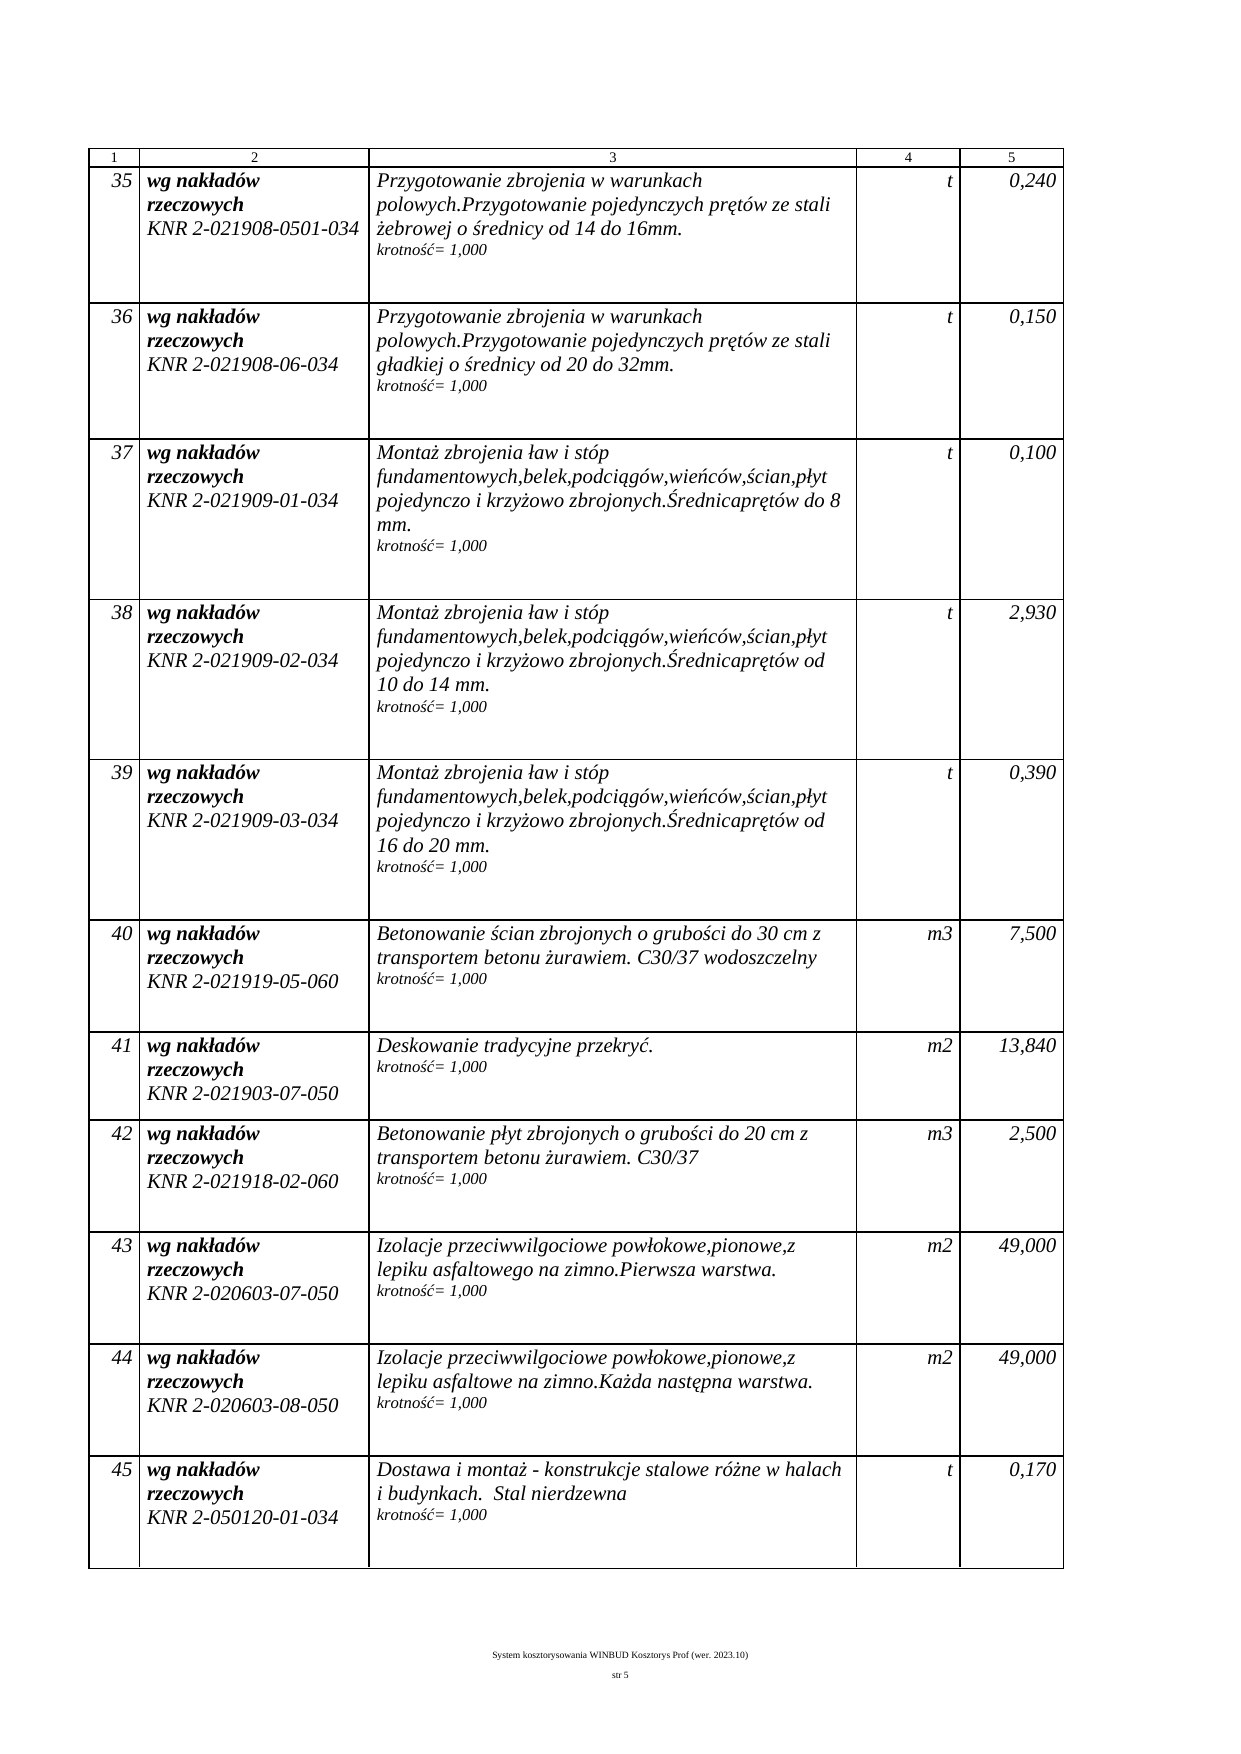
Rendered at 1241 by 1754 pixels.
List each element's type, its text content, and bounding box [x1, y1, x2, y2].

table_cell 0,100 [961, 440, 1063, 598]
table_cell wg nakładów rzeczowych KNR 2-021909-02-034 [140, 600, 368, 759]
table_cell Dostawa i montaż - konstrukcje stalowe różne w halach i budynkach. Stal nierdzewna krotność= 1,000 [370, 1457, 856, 1567]
table_cell wg nakładów rzeczowych KNR 2-021908-06-034 [140, 304, 368, 438]
table_header 1 [90, 149, 139, 166]
table_cell wg nakładów rzeczowych KNR 2-021903-07-050 [140, 1033, 368, 1119]
table_cell t [857, 1457, 959, 1567]
table_cell m3 [857, 1121, 959, 1231]
table_cell wg nakładów rzeczowych KNR 2-021909-01-034 [140, 440, 368, 598]
table_cell m2 [857, 1345, 959, 1455]
table_cell 2,930 [961, 600, 1063, 759]
table_cell wg nakładów rzeczowych KNR 2-020603-07-050 [140, 1233, 368, 1343]
table_cell 36 [90, 304, 139, 438]
table_cell 39 [90, 760, 139, 919]
table_cell Montaż zbrojenia ław i stóp fundamentowych,belek,podciągów,wieńców,ścian,płyt pojedynczo i krzyżowo zbrojonych.Średnicaprętów od 10 do 14 mm. krotność= 1,000 [370, 600, 856, 759]
table_header 2 [140, 149, 368, 166]
table_cell m3 [857, 921, 959, 1031]
table_cell 0,170 [961, 1457, 1063, 1567]
table_cell Przygotowanie zbrojenia w warunkach polowych.Przygotowanie pojedynczych prętów ze stali żebrowej o średnicy od 14 do 16mm. krotność= 1,000 [370, 168, 856, 302]
table_cell wg nakładów rzeczowych KNR 2-050120-01-034 [140, 1457, 368, 1567]
table_cell 13,840 [961, 1033, 1063, 1119]
table_cell m2 [857, 1033, 959, 1119]
table_header 5 [961, 149, 1063, 166]
table_cell wg nakładów rzeczowych KNR 2-021918-02-060 [140, 1121, 368, 1231]
table_cell Deskowanie tradycyjne przekryć. krotność= 1,000 [370, 1033, 856, 1119]
table_cell Przygotowanie zbrojenia w warunkach polowych.Przygotowanie pojedynczych prętów ze stali gładkiej o średnicy od 20 do 32mm. krotność= 1,000 [370, 304, 856, 438]
table_cell Izolacje przeciwwilgociowe powłokowe,pionowe,z lepiku asfaltowego na zimno.Pierwsza warstwa. krotność= 1,000 [370, 1233, 856, 1343]
table_cell 7,500 [961, 921, 1063, 1031]
table_cell 38 [90, 600, 139, 759]
table_cell 41 [90, 1033, 139, 1119]
table_cell 37 [90, 440, 139, 598]
table_cell 45 [90, 1457, 139, 1567]
table_cell 35 [90, 168, 139, 302]
table_cell wg nakładów rzeczowych KNR 2-020603-08-050 [140, 1345, 368, 1455]
table_cell t [857, 600, 959, 759]
table_cell wg nakładów rzeczowych KNR 2-021909-03-034 [140, 760, 368, 919]
table_cell t [857, 304, 959, 438]
table_cell Izolacje przeciwwilgociowe powłokowe,pionowe,z lepiku asfaltowe na zimno.Każda następna warstwa. krotność= 1,000 [370, 1345, 856, 1455]
table_cell wg nakładów rzeczowych KNR 2-021919-05-060 [140, 921, 368, 1031]
table_cell 0,390 [961, 760, 1063, 919]
table_cell 49,000 [961, 1345, 1063, 1455]
table_cell 49,000 [961, 1233, 1063, 1343]
table_cell 42 [90, 1121, 139, 1231]
table_cell wg nakładów rzeczowych KNR 2-021908-0501-034 [140, 168, 368, 302]
table_cell 43 [90, 1233, 139, 1343]
table_cell Betonowanie ścian zbrojonych o grubości do 30 cm z transportem betonu żurawiem. C30/37 wodoszczelny krotność= 1,000 [370, 921, 856, 1031]
table_cell m2 [857, 1233, 959, 1343]
table_cell 44 [90, 1345, 139, 1455]
table_cell 2,500 [961, 1121, 1063, 1231]
table_cell 0,240 [961, 168, 1063, 302]
table_cell t [857, 168, 959, 302]
table_cell 40 [90, 921, 139, 1031]
table_header 4 [857, 149, 959, 166]
table_cell Montaż zbrojenia ław i stóp fundamentowych,belek,podciągów,wieńców,ścian,płyt pojedynczo i krzyżowo zbrojonych.Średnicaprętów do 8 mm. krotność= 1,000 [370, 440, 856, 598]
table_cell t [857, 440, 959, 598]
table_cell t [857, 760, 959, 919]
table_cell 0,150 [961, 304, 1063, 438]
table_cell Betonowanie płyt zbrojonych o grubości do 20 cm z transportem betonu żurawiem. C30/37 krotność= 1,000 [370, 1121, 856, 1231]
table_cell Montaż zbrojenia ław i stóp fundamentowych,belek,podciągów,wieńców,ścian,płyt pojedynczo i krzyżowo zbrojonych.Średnicaprętów od 16 do 20 mm. krotność= 1,000 [370, 760, 856, 919]
table_header 3 [370, 149, 856, 166]
